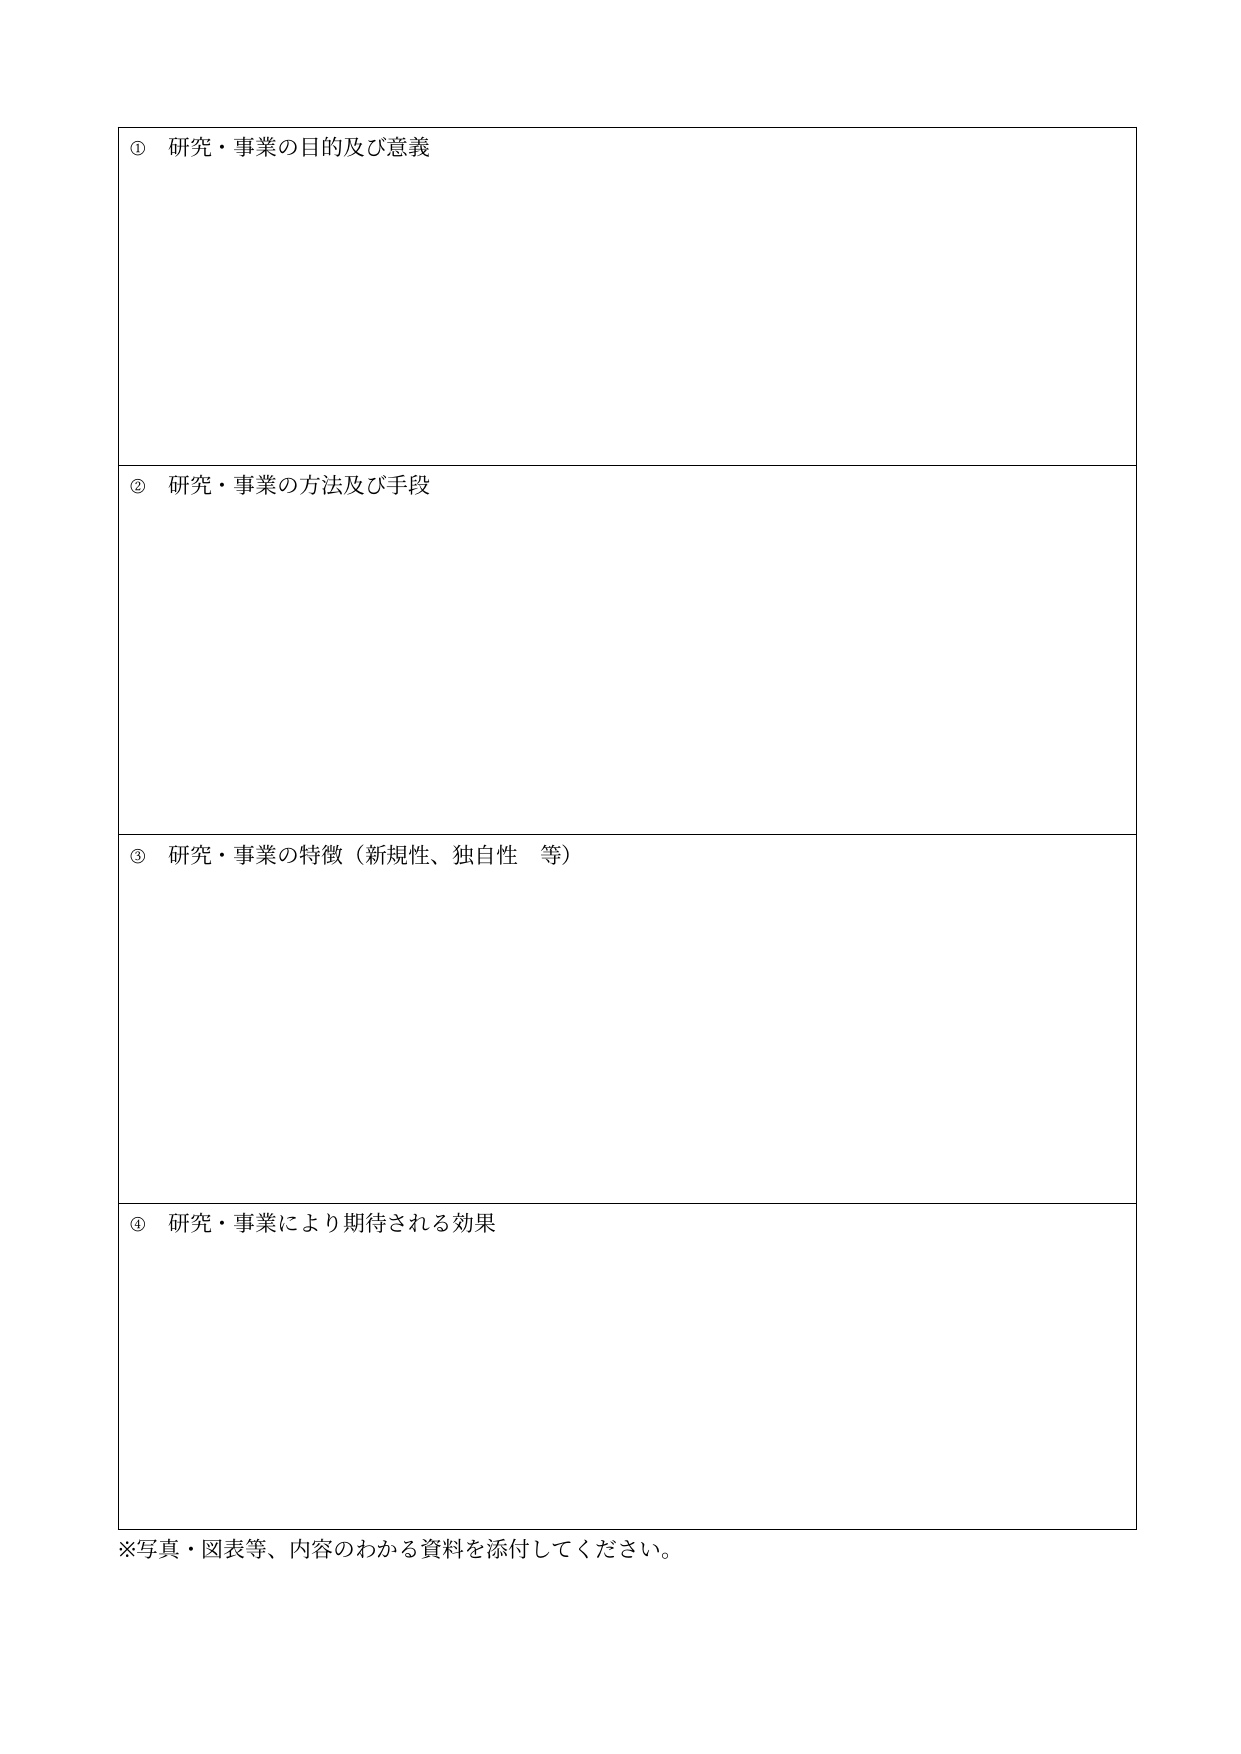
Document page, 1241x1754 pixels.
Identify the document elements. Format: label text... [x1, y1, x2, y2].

text ※写真・図表等、内容のわかる資料を添付してください。 [118, 1530, 1152, 1567]
table_cell ② 研究・事業の方法及び手段 [119, 466, 1136, 834]
table_cell ③ 研究・事業の特徴（新規性、独自性 等） [119, 835, 1136, 1203]
table_header ① 研究・事業の目的及び意義 [119, 128, 1136, 465]
table_cell ④ 研究・事業により期待される効果 [119, 1204, 1136, 1529]
